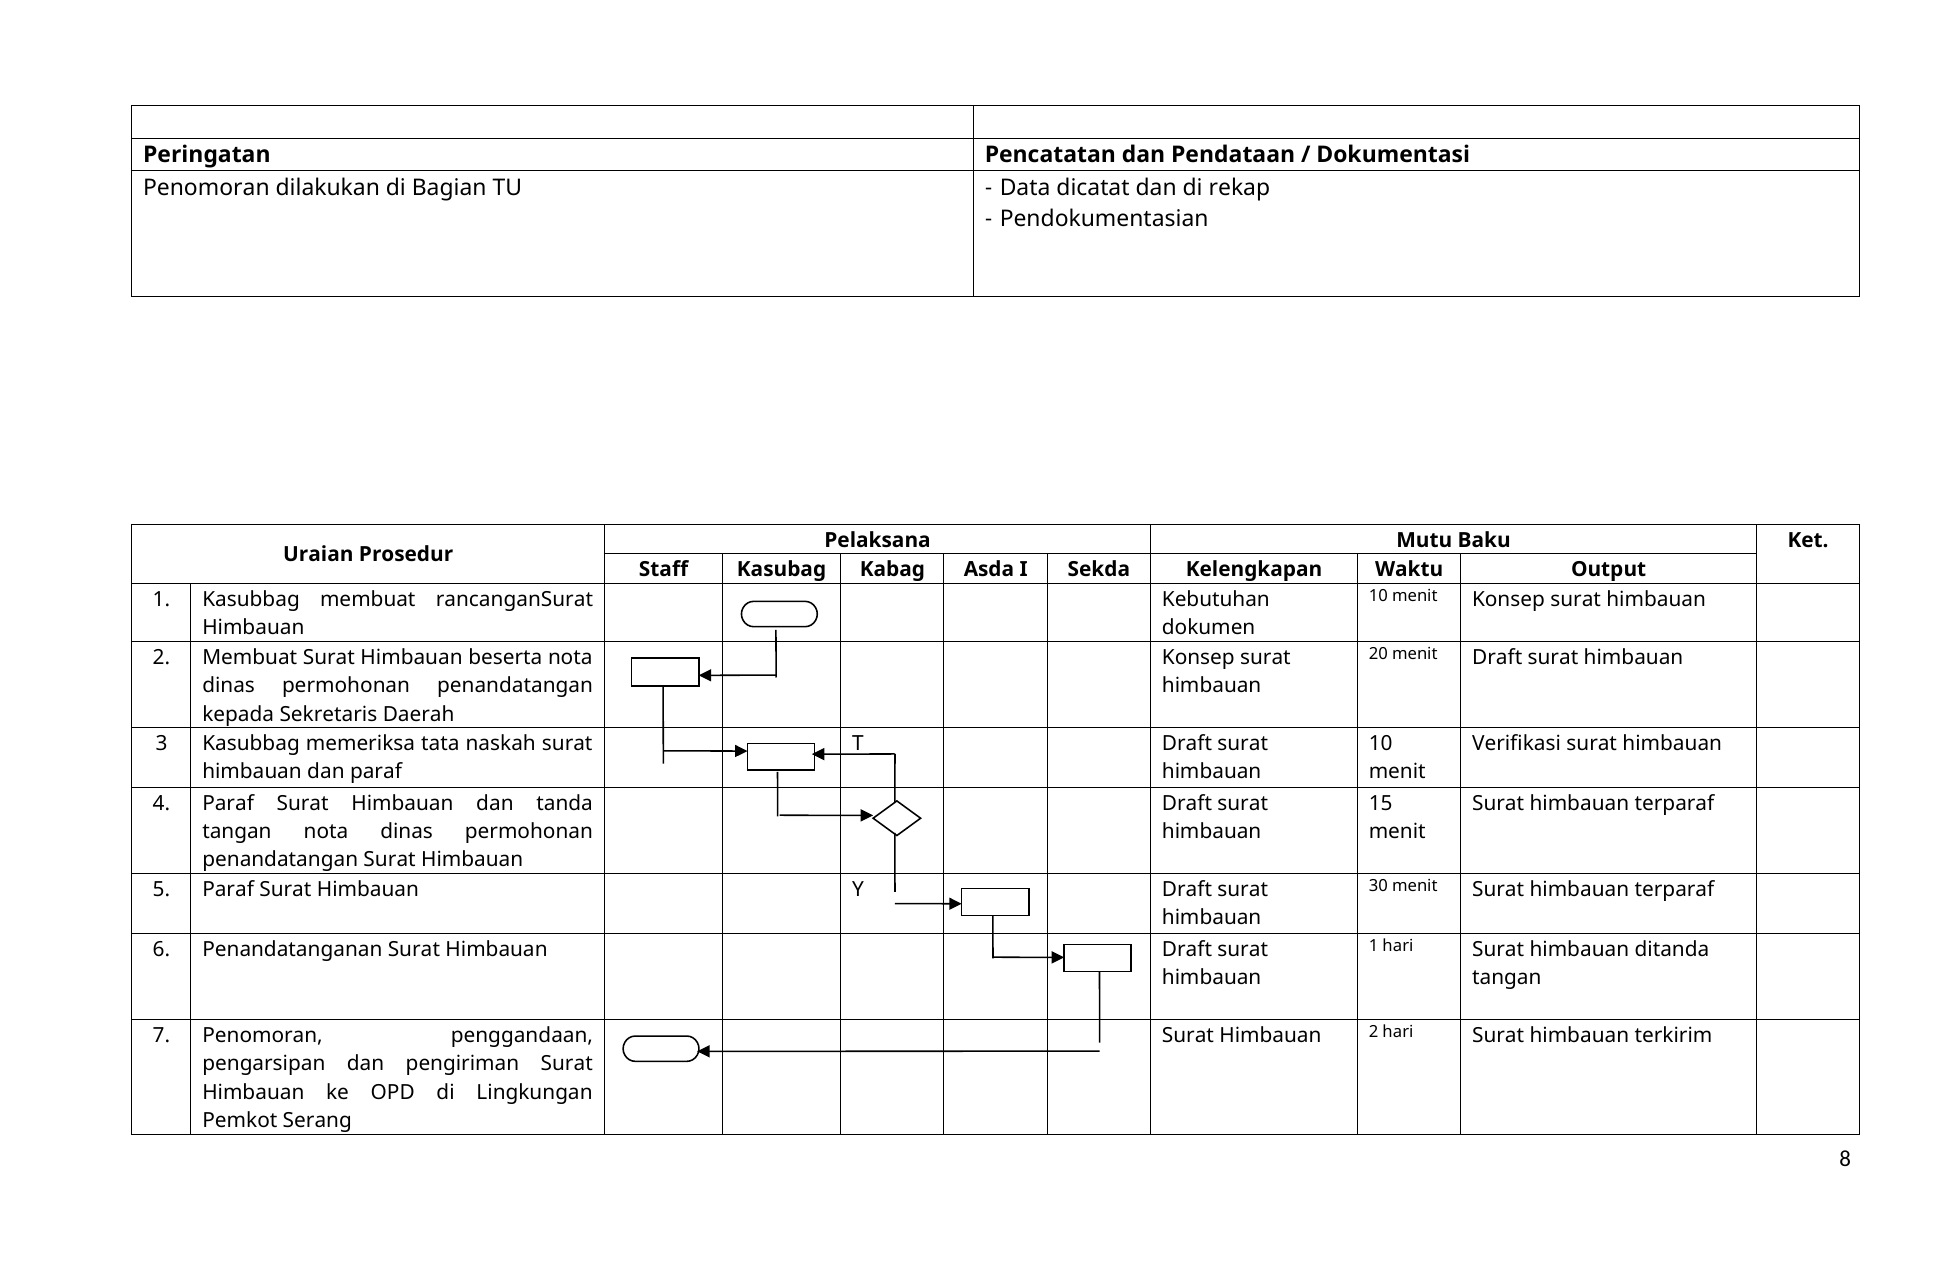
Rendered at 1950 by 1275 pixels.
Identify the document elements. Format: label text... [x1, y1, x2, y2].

table_cell [1757, 642, 1859, 727]
table_cell Surat Himbauan [1151, 1020, 1357, 1134]
table_cell Draft surat himbauan [1151, 934, 1357, 1019]
table_cell Data dicatat dan di rekap Pendokumentasian [974, 171, 1859, 296]
table_cell [944, 1052, 1047, 1134]
table_cell [723, 642, 840, 727]
table_cell [605, 584, 722, 641]
table_cell 10 menit [1358, 584, 1460, 641]
table_cell [1048, 1020, 1150, 1134]
table_cell Waktu [1358, 554, 1460, 583]
table_cell Asda I [944, 554, 1047, 583]
table_cell Konsep surat himbauan [1461, 584, 1756, 641]
table_cell [605, 934, 722, 1019]
table_cell [723, 728, 840, 753]
table_header Uraian Prosedur [132, 525, 604, 583]
table_cell Pencatatan dan Pendataan / Dokumentasi [974, 139, 1859, 170]
table_cell 1 hari [1358, 934, 1460, 1019]
table_cell Staff [605, 554, 722, 583]
table_cell 4. [132, 788, 190, 873]
table_cell 1. [132, 584, 190, 641]
table_cell [841, 816, 894, 873]
table_cell Surat himbauan ditanda tangan [1461, 934, 1756, 1019]
table_cell [841, 788, 894, 815]
table_cell Draft surat himbauan [1151, 874, 1357, 933]
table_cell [974, 106, 1859, 137]
table_cell [1757, 1020, 1859, 1134]
table_cell [1757, 934, 1859, 1019]
table_cell Output [1461, 554, 1756, 583]
table_cell [944, 728, 1047, 787]
table_cell [1757, 788, 1859, 873]
table_cell T [841, 728, 943, 787]
table_cell Surat himbauan terparaf [1461, 874, 1756, 933]
table_cell Kabag [841, 554, 943, 583]
table_cell Membuat Surat Himbauan beserta nota dinas permohonan penandatangan kepada Sekretaris Daerah [191, 642, 604, 727]
table_cell [605, 788, 722, 873]
table_cell [723, 934, 840, 1019]
table_cell [605, 728, 722, 787]
table_cell [605, 874, 722, 933]
table_cell [841, 1053, 943, 1134]
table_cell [132, 106, 973, 137]
table_cell [1757, 728, 1859, 787]
table_cell Kelengkapan [1151, 554, 1357, 583]
table_header Pelaksana [605, 525, 1150, 553]
table_cell 2. [132, 642, 190, 727]
table_cell 5. [132, 874, 190, 933]
table_cell Sekda [1048, 554, 1150, 583]
table_header Ket. [1757, 525, 1859, 583]
table_cell [944, 642, 1047, 727]
table_header Mutu Baku [1151, 525, 1756, 553]
table_cell Penandatanganan Surat Himbauan [191, 934, 604, 1019]
table_cell 2 hari [1358, 1020, 1460, 1134]
table_cell Kebutuhan dokumen [1151, 584, 1357, 641]
table_cell [1048, 788, 1150, 873]
table_cell [841, 584, 943, 641]
table_cell Peringatan [132, 139, 973, 170]
table_cell Y [841, 874, 943, 933]
table_cell [1757, 584, 1859, 641]
table_cell [841, 934, 943, 1019]
table_cell [723, 1053, 840, 1134]
table_cell [723, 874, 840, 933]
table_cell [944, 874, 1047, 933]
table_cell 10 menit [1358, 728, 1460, 787]
table_cell [1048, 642, 1150, 727]
table_cell Surat himbauan terparaf [1461, 788, 1756, 873]
table_cell [723, 1020, 840, 1050]
table_cell Draft surat himbauan [1151, 728, 1357, 787]
table_cell [605, 1020, 722, 1134]
table_cell [841, 642, 943, 727]
table_cell Penomoran, penggandaan, pengarsipan dan pengiriman Surat Himbauan ke OPD di Lingkungan Pemkot Serang [191, 1020, 604, 1134]
table_cell [1757, 874, 1859, 933]
table_cell Verifikasi surat himbauan [1461, 728, 1756, 787]
table_cell Surat himbauan terkirim [1461, 1020, 1756, 1134]
table_cell Kasubag [723, 554, 840, 583]
table_cell [1048, 728, 1150, 787]
table_cell Kasubbag memeriksa tata naskah surat himbauan dan paraf [191, 728, 604, 787]
table_cell [723, 752, 776, 787]
table_cell Paraf Surat Himbauan [191, 874, 604, 933]
table_cell [779, 755, 840, 787]
table_cell Draft surat himbauan [1151, 788, 1357, 873]
table_cell [944, 1020, 1047, 1050]
table_cell [1048, 584, 1150, 641]
table_cell Kasubbag membuat rancanganSurat Himbauan [191, 584, 604, 641]
table_cell [605, 642, 722, 727]
table_cell [944, 934, 1047, 1019]
table_cell 20 menit [1358, 642, 1460, 727]
table_cell 6. [132, 934, 190, 1019]
table_cell [1048, 934, 1150, 1019]
table_cell [1048, 874, 1150, 933]
table_cell [944, 584, 1047, 641]
table_cell Draft surat himbauan [1461, 642, 1756, 727]
table_cell 15 menit [1358, 788, 1460, 873]
table_cell 3 [132, 728, 190, 787]
table_cell [841, 1020, 943, 1050]
table_cell Paraf Surat Himbauan dan tanda tangan nota dinas permohonan penandatangan Surat Himbauan [191, 788, 604, 873]
table_cell [896, 788, 943, 873]
table_cell [944, 788, 1047, 873]
table_cell [723, 788, 840, 873]
table_cell Penomoran dilakukan di Bagian TU [132, 171, 973, 296]
table_cell 7. [132, 1020, 190, 1134]
table_cell 30 menit [1358, 874, 1460, 933]
table_cell Konsep surat himbauan [1151, 642, 1357, 727]
table_cell [723, 584, 840, 641]
